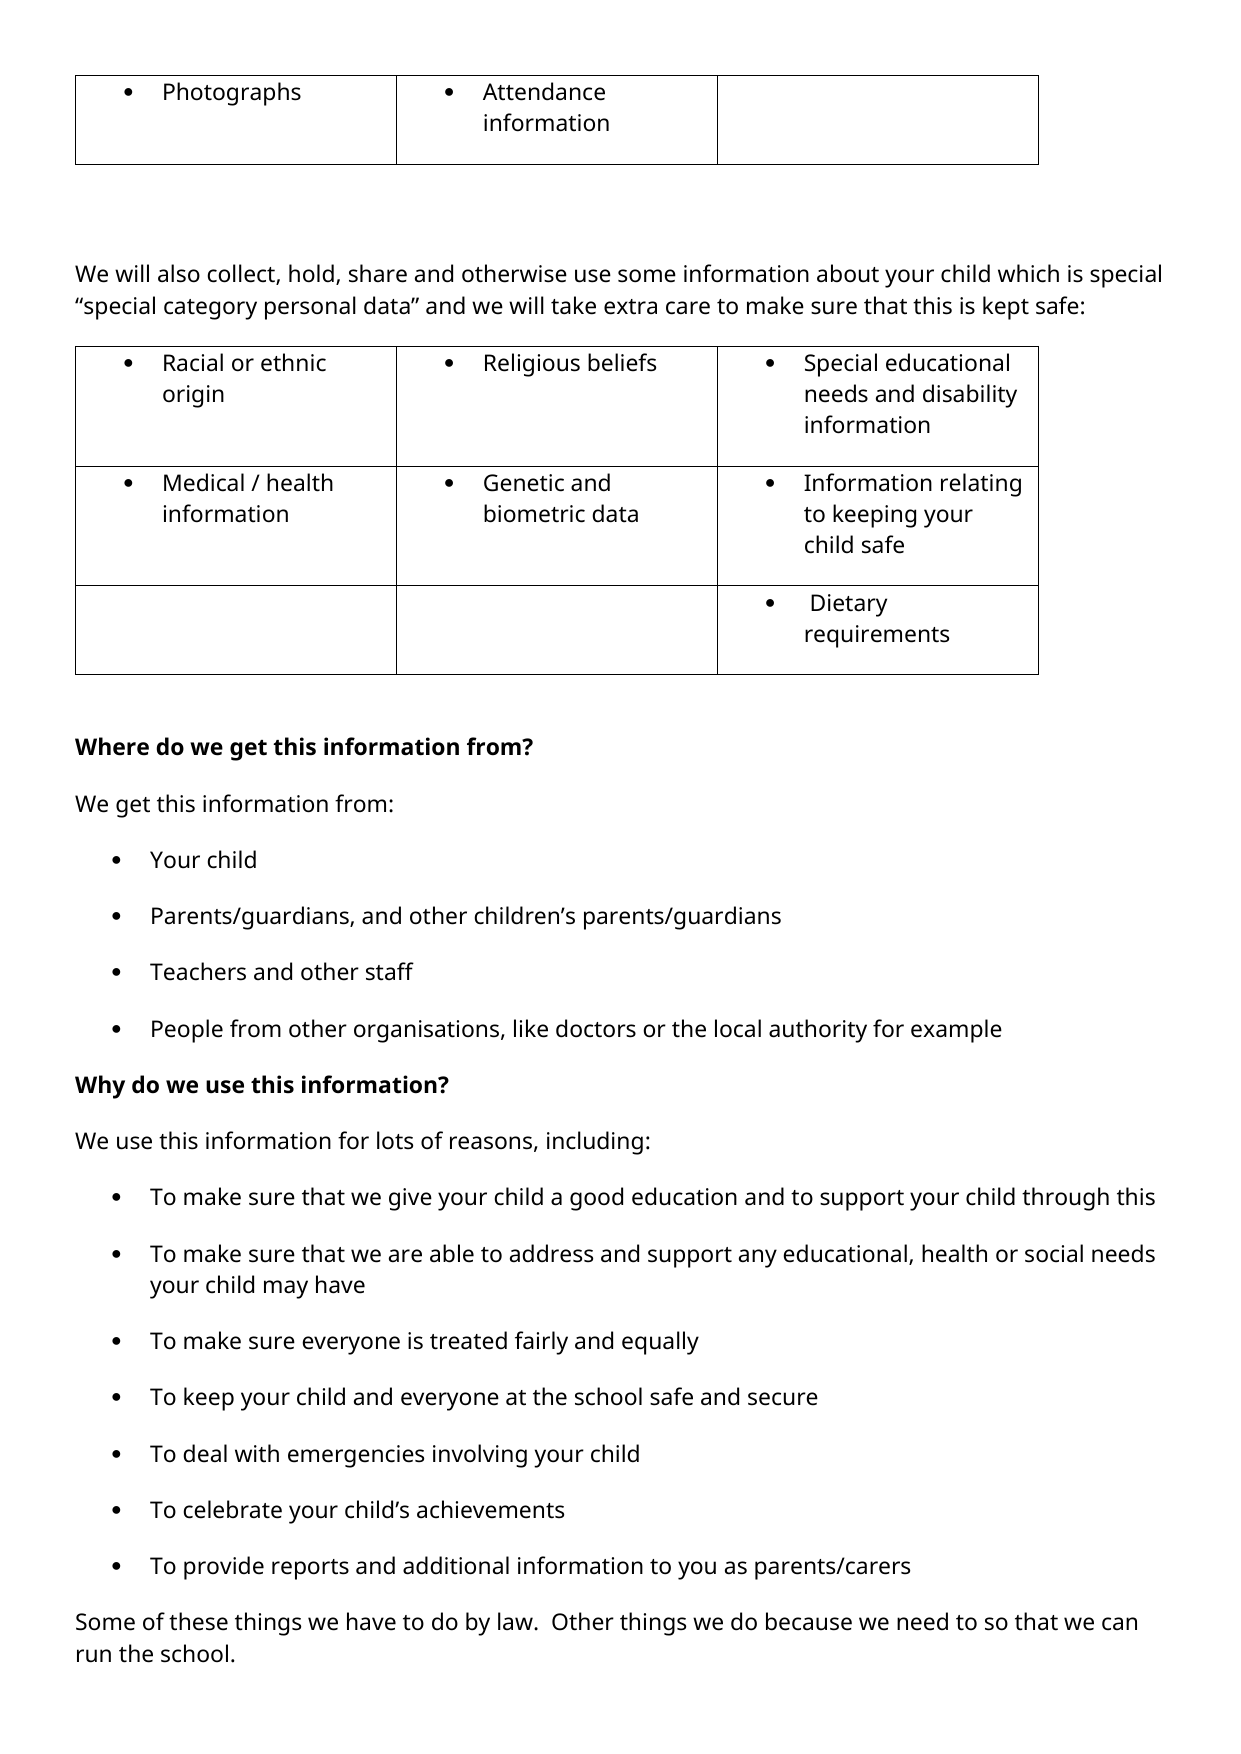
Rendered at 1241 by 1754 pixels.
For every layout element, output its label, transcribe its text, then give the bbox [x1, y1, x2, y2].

table_cell Medical / health information [76, 467, 396, 585]
list Teachers and other staff [112, 956, 1165, 987]
list To keep your child and everyone at the school safe and secure [112, 1381, 1165, 1412]
list Your child [112, 844, 1165, 875]
table_cell Dietary requirements [718, 586, 1038, 674]
list To make sure that we give your child a good education and to support your child through this [112, 1181, 1165, 1212]
text Where do we get this information from? [75, 731, 1165, 762]
table_cell Genetic and biometric data [397, 467, 717, 585]
table_header Religious beliefs [397, 347, 717, 466]
table_cell Information relating to keeping your child safe [718, 467, 1038, 585]
text Why do we use this information? [75, 1069, 1165, 1100]
list People from other organisations, like doctors or the local authority for example [112, 1012, 1165, 1044]
table_cell [76, 586, 396, 674]
list To provide reports and additional information to you as parents/carers [112, 1550, 1165, 1581]
list To celebrate your child’s achievements [112, 1494, 1165, 1525]
text We will also collect, hold, share and otherwise use some information about your child which is special “special category personal data” and we will take extra care to make sure that this is kept safe: [75, 258, 1165, 321]
table_cell [397, 586, 717, 674]
table_cell [718, 76, 1038, 163]
table_header Racial or ethnic origin [76, 347, 396, 466]
table_cell Photographs [76, 76, 396, 163]
list Parents/guardians, and other children’s parents/guardians [112, 900, 1165, 931]
text Some of these things we have to do by law. Other things we do because we need to so that we can run the school. [75, 1606, 1165, 1669]
list To deal with emergencies involving your child [112, 1437, 1165, 1469]
list To make sure that we are able to address and support any educational, health or social needs your child may have [112, 1237, 1165, 1300]
list To make sure everyone is treated fairly and equally [112, 1325, 1165, 1356]
table_header Special educational needs and disability information [718, 347, 1038, 466]
text We get this information from: [75, 787, 1165, 819]
text We use this information for lots of reasons, including: [75, 1125, 1165, 1156]
table_cell Attendance information [397, 76, 717, 163]
